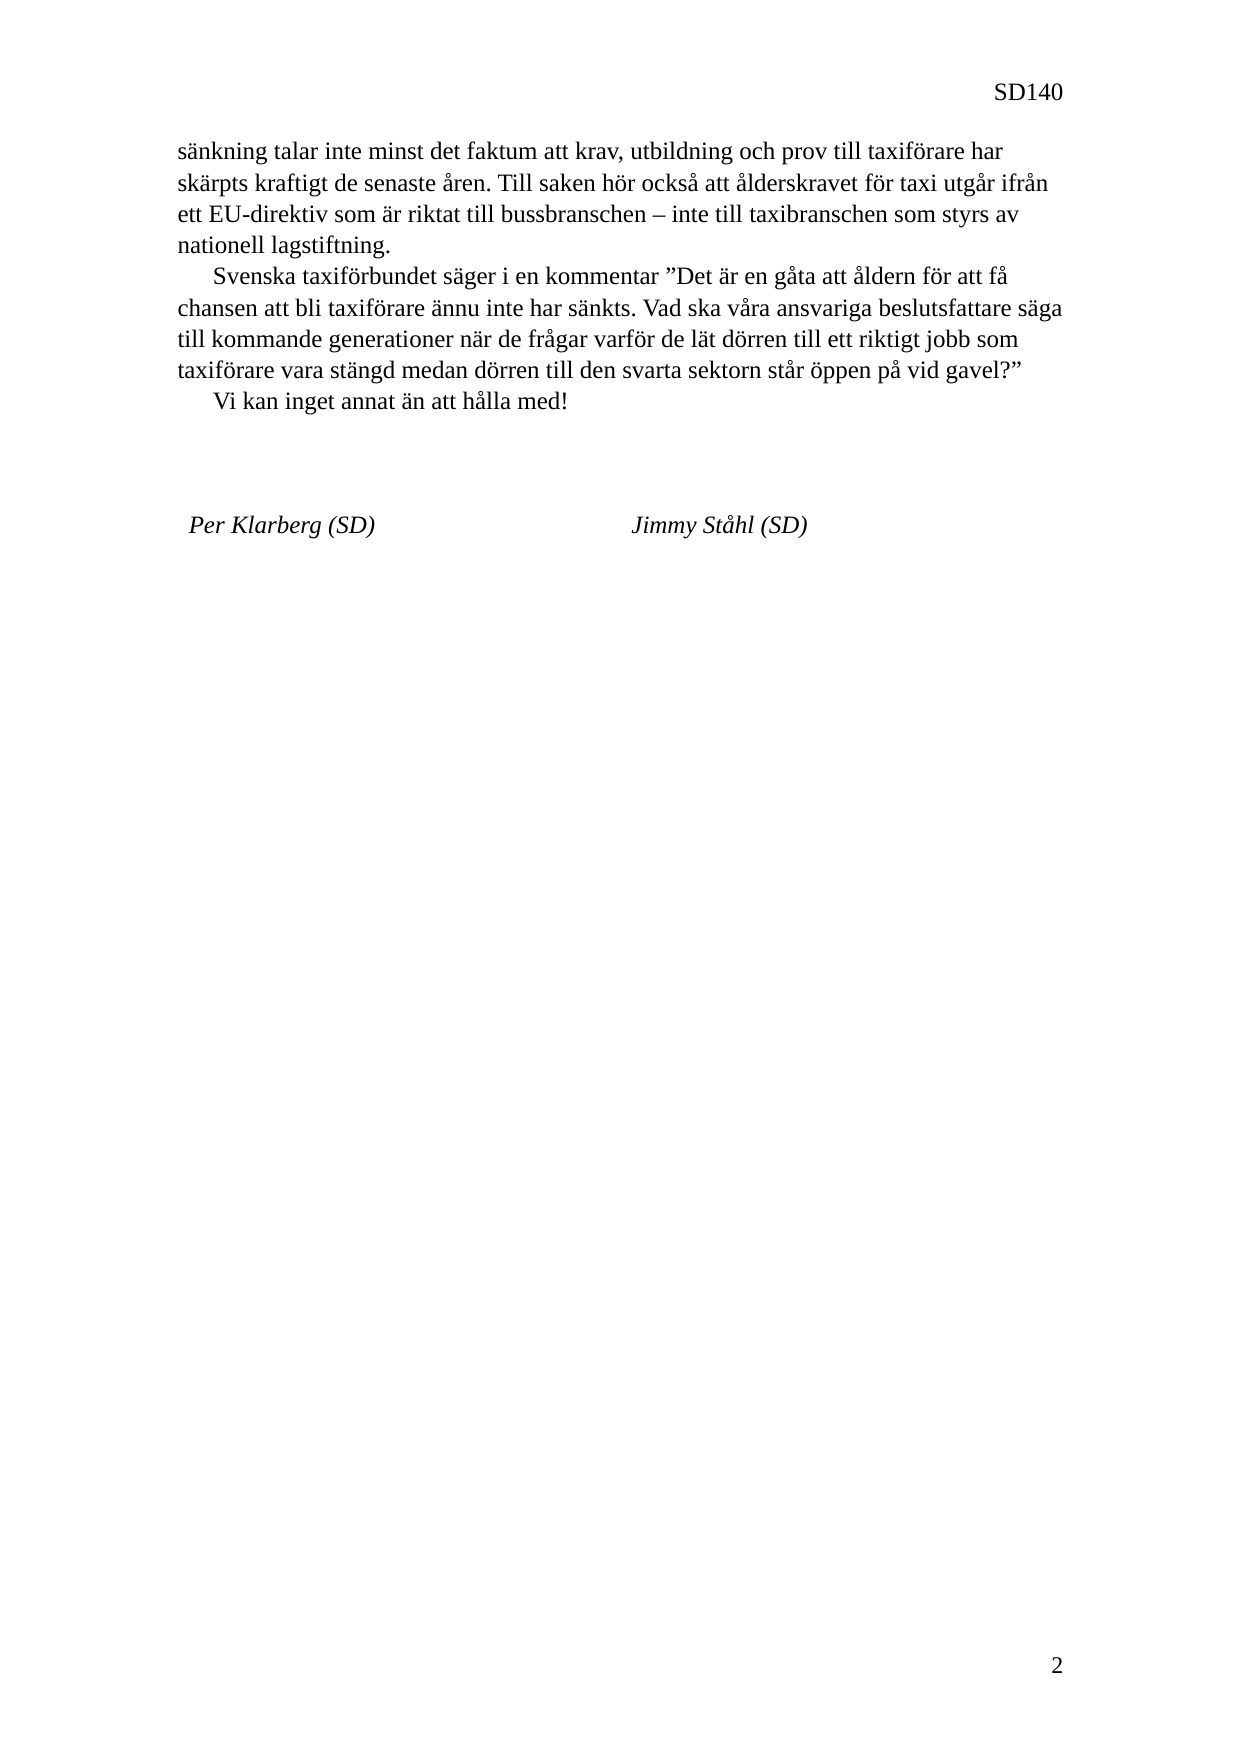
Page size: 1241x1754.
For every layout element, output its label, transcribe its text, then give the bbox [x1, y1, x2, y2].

table_header Jimmy Ståhl (SD) [620, 478, 1063, 546]
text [177, 134, 1063, 259]
text Svenska taxiförbundet säger i en kommentar ”Det är en gåta att åldern för att få chansen att bli taxiförare ännu inte har sänkts. Vad ska våra ansvariga beslutsfattare säga till kommande generationer när de frågar varför de lät dörren till ett riktigt jobb som taxiförare vara stängd medan dörren till den svarta sektorn står öppen på vid gavel?” [177, 259, 1063, 384]
table_header Per Klarberg (SD) [177, 478, 620, 546]
text Vi kan inget annat än att hålla med! [177, 384, 1063, 415]
